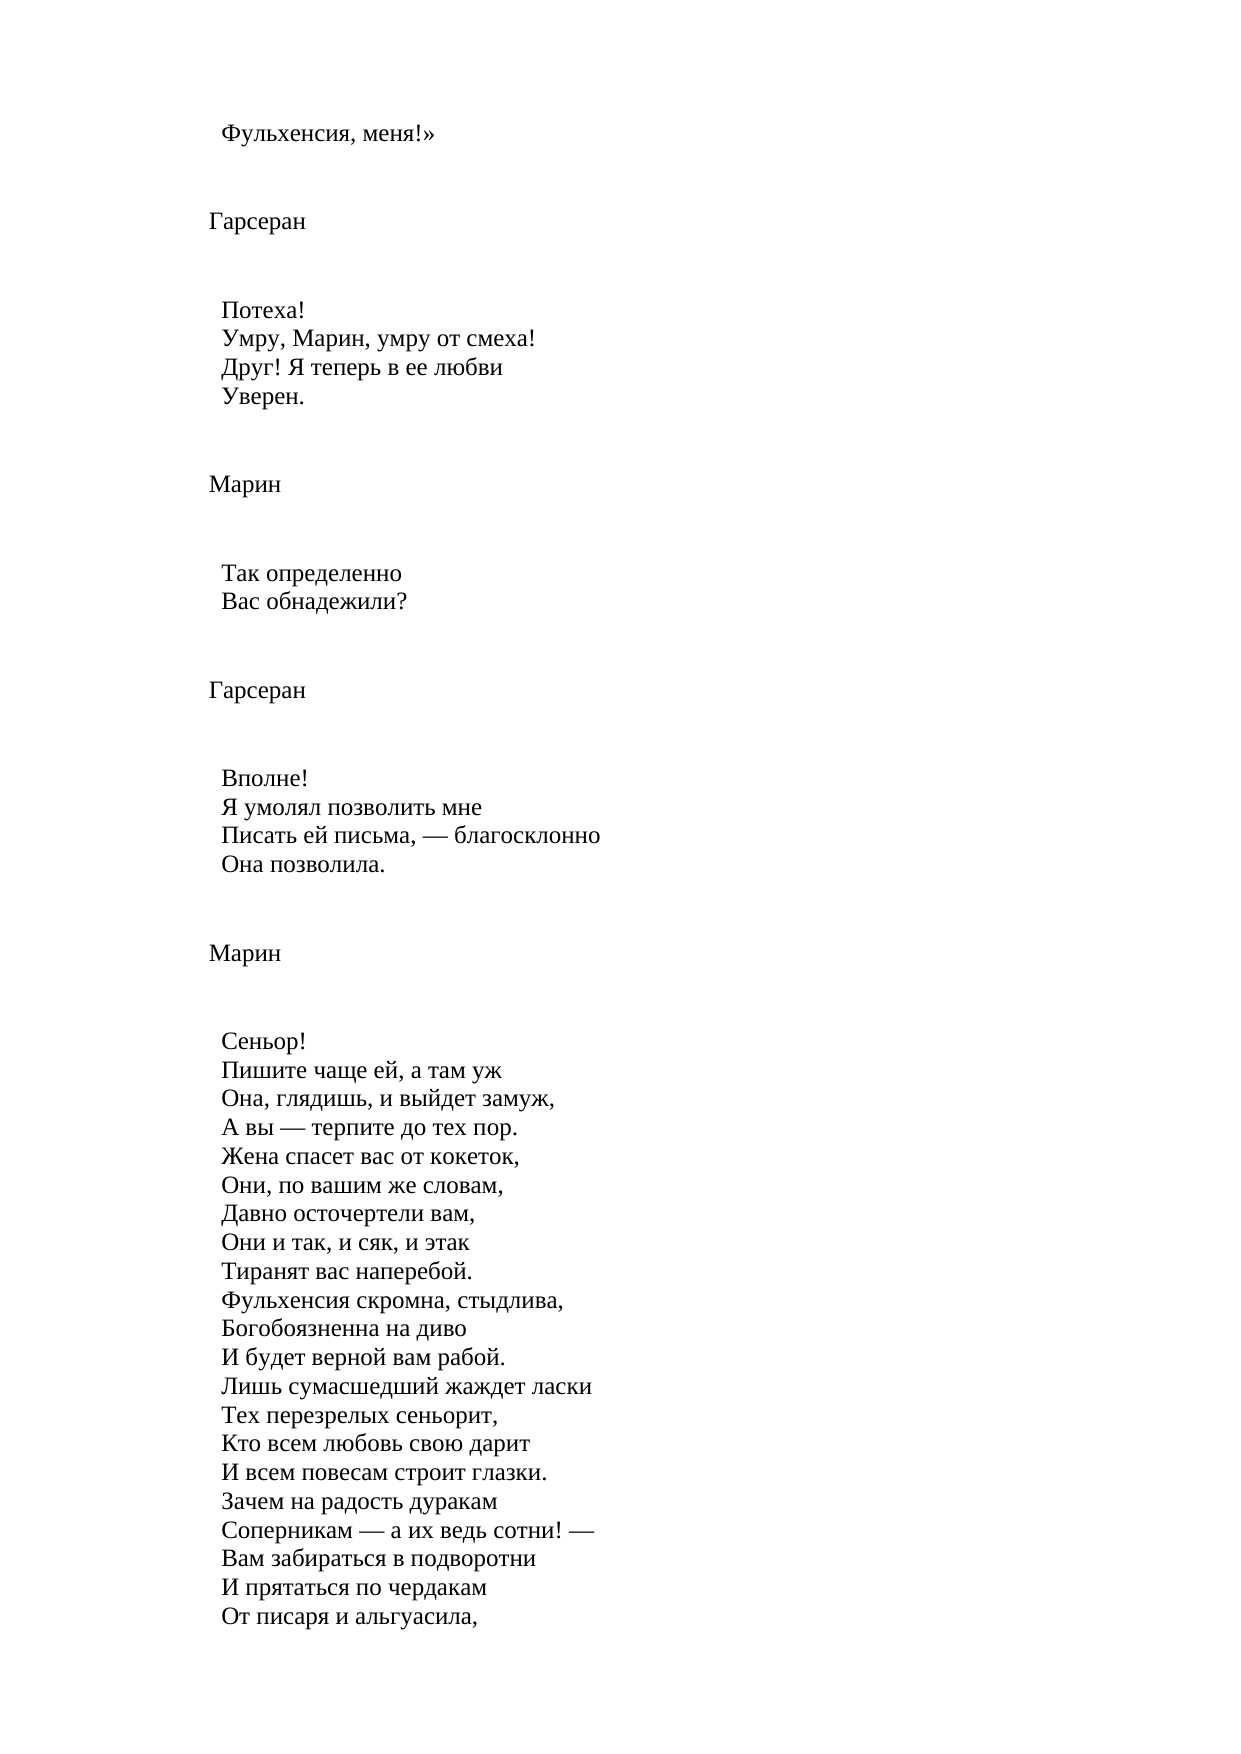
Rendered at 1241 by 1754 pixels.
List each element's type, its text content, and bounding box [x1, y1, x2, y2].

text Фульхенсия, меня!» [177, 118, 1152, 147]
text Вам забираться в подворотни [177, 1543, 1152, 1572]
text Сеньор! [177, 1026, 1152, 1055]
text Друг! Я теперь в ее любви [177, 352, 1152, 381]
text Они, по вашим же словам, [177, 1170, 1152, 1198]
text Зачем на радость дуракам [177, 1486, 1152, 1515]
text Вполне! [177, 763, 1152, 792]
text Вас обнадежили? [177, 586, 1152, 615]
text И будет верной вам рабой. [177, 1342, 1152, 1371]
text Марин [177, 469, 1152, 498]
text Тиранят вас наперебой. [177, 1256, 1152, 1285]
text Жена спасет вас от кокеток, [177, 1141, 1152, 1170]
text Гарсеран [177, 206, 1152, 235]
text Пишите чаще ей, а там уж [177, 1055, 1152, 1083]
text Писать ей письма, — благосклонно [177, 821, 1152, 849]
text Соперникам — а их ведь сотни! — [177, 1515, 1152, 1543]
text Фульхенсия скромна, стыдлива, [177, 1285, 1152, 1313]
text Кто всем любовь свою дарит [177, 1428, 1152, 1457]
text Давно осточертели вам, [177, 1198, 1152, 1227]
text Богобоязненна на диво [177, 1313, 1152, 1342]
text Потеха! [177, 295, 1152, 323]
text Гарсеран [177, 675, 1152, 703]
text Так определенно [177, 558, 1152, 586]
text Я умолял позволить мне [177, 792, 1152, 821]
text И прятаться по чердакам [177, 1572, 1152, 1601]
text Уверен. [177, 381, 1152, 410]
text А вы — терпите до тех пор. [177, 1112, 1152, 1141]
text Она позволила. [177, 849, 1152, 878]
text Марин [177, 938, 1152, 966]
text Они и так, и сяк, и этак [177, 1227, 1152, 1256]
text Лишь сумасшедший жаждет ласки [177, 1371, 1152, 1400]
text И всем повесам строит глазки. [177, 1457, 1152, 1486]
text Умру, Марин, умру от смеха! [177, 323, 1152, 352]
text Тех перезрелых сеньорит, [177, 1400, 1152, 1428]
text Она, глядишь, и выйдет замуж, [177, 1083, 1152, 1112]
text От писаря и альгуасила, [177, 1601, 1152, 1630]
